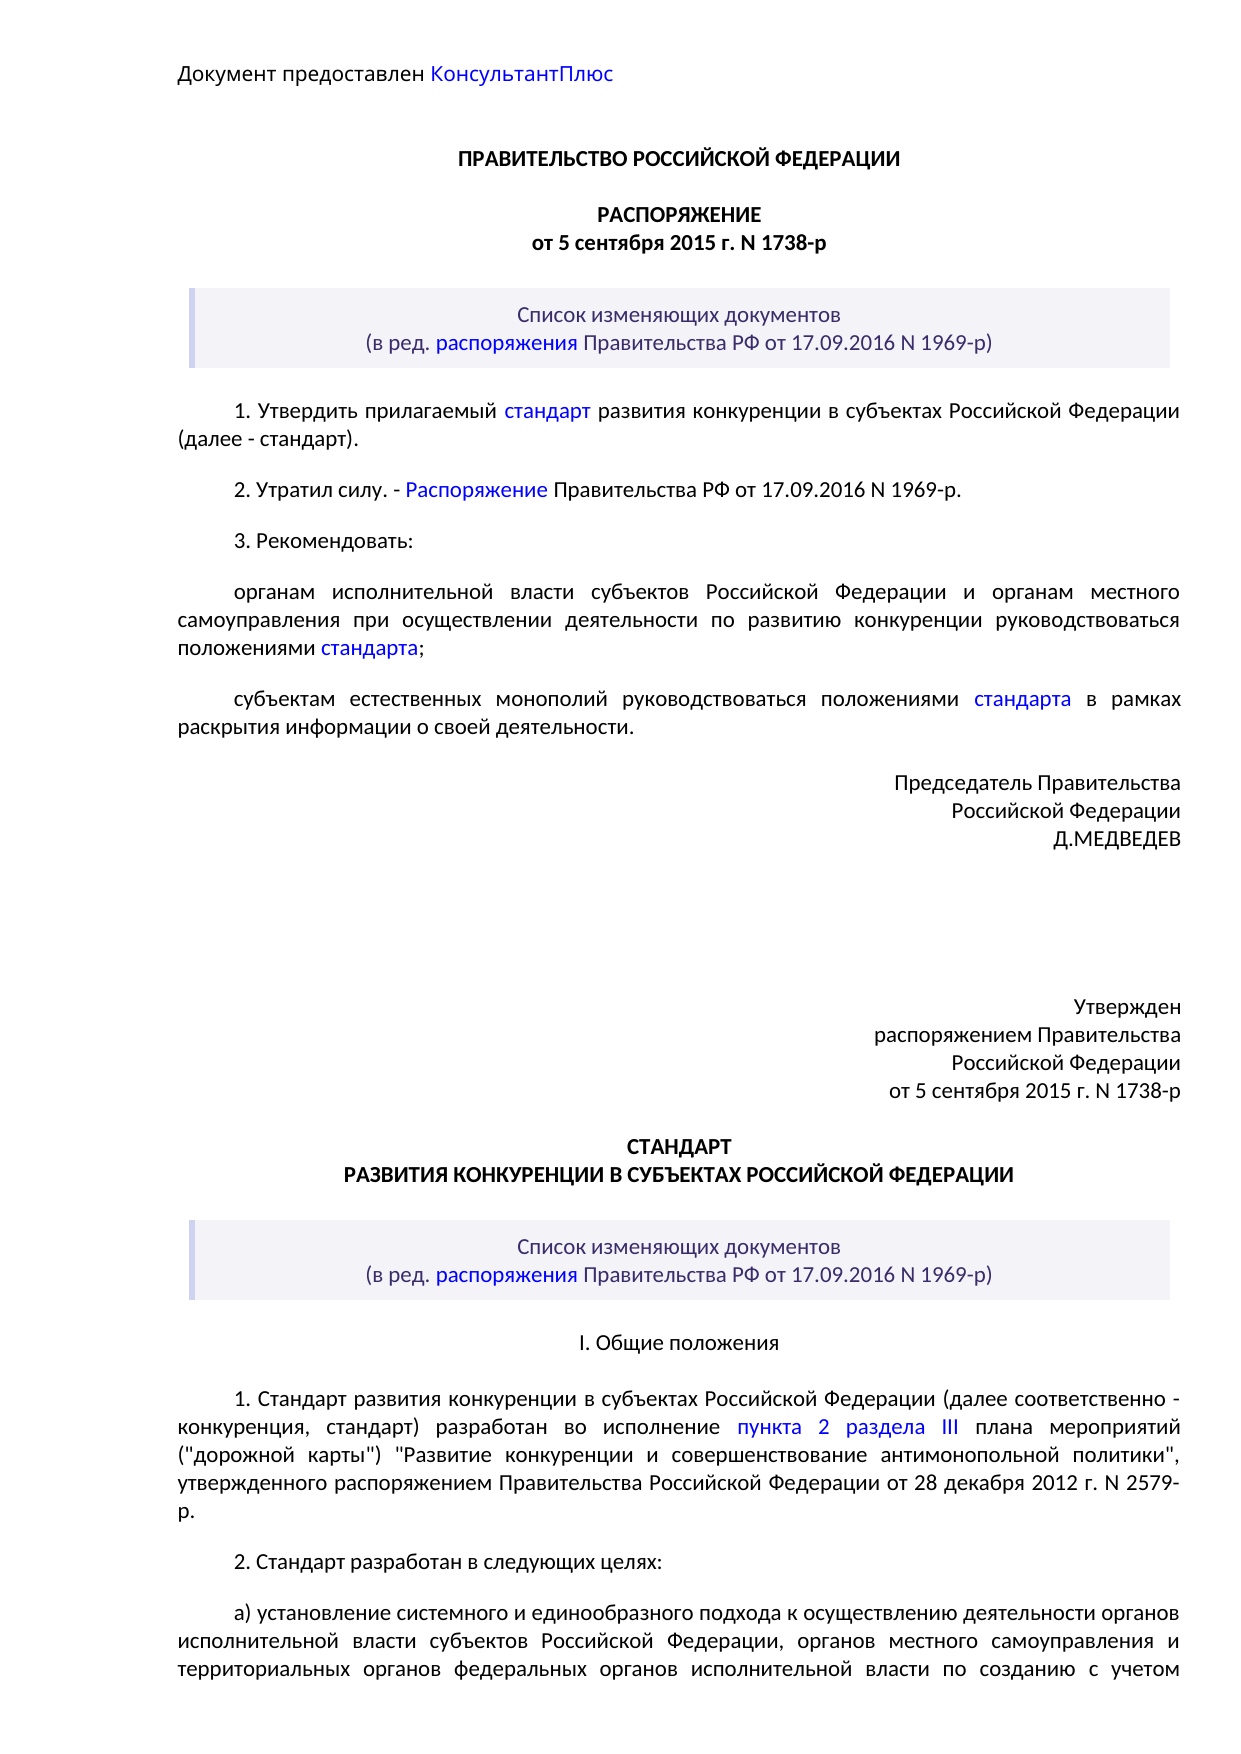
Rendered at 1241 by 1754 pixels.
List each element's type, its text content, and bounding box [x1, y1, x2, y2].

title СТАНДАРТ [177, 1132, 1181, 1160]
text I. Общие положения [177, 1328, 1181, 1356]
text от 5 сентября 2015 г. N 1738-р [177, 1076, 1181, 1104]
text Российской Федерации [177, 1048, 1181, 1076]
text 2. Утратил силу. - Распоряжение Правительства РФ от 17.09.2016 N 1969-р. [177, 475, 1181, 503]
text 1. Стандарт развития конкуренции в субъектах Российской Федерации (далее соответственно - конкуренция, стандарт) разработан во исполнение пункта 2 раздела III плана мероприятий ("дорожной карты") "Развитие конкуренции и совершенствование антимонопольной политики", утвержденного распоряжением Правительства Российской Федерации от 28 декабря 2012 г. N 2579-р. [177, 1384, 1181, 1524]
title РАСПОРЯЖЕНИЕ [177, 200, 1181, 228]
title РАЗВИТИЯ КОНКУРЕНЦИИ В СУБЪЕКТАХ РОССИЙСКОЙ ФЕДЕРАЦИИ [177, 1160, 1181, 1188]
text Д.МЕДВЕДЕВ [177, 824, 1181, 852]
text органам исполнительной власти субъектов Российской Федерации и органам местного самоуправления при осуществлении деятельности по развитию конкуренции руководствоваться положениями стандарта; [177, 577, 1181, 661]
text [177, 1598, 1181, 1682]
text Российской Федерации [177, 796, 1181, 824]
title от 5 сентября 2015 г. N 1738-р [177, 228, 1181, 256]
title Документ предоставлен КонсультантПлюс [177, 59, 1181, 116]
table_header Список изменяющих документов (в ред. распоряжения Правительства РФ от 17.09.2016 N 1969-р) [195, 288, 1163, 368]
title ПРАВИТЕЛЬСТВО РОССИЙСКОЙ ФЕДЕРАЦИИ [177, 144, 1181, 172]
text субъектам естественных монополий руководствоваться положениями стандарта в рамках раскрытия информации о своей деятельности. [177, 684, 1181, 740]
text 3. Рекомендовать: [177, 526, 1181, 554]
text Утвержден [177, 992, 1181, 1020]
text Председатель Правительства [177, 768, 1181, 796]
table_header Список изменяющих документов (в ред. распоряжения Правительства РФ от 17.09.2016 N 1969-р) [195, 1220, 1163, 1300]
text распоряжением Правительства [177, 1020, 1181, 1048]
text 1. Утвердить прилагаемый стандарт развития конкуренции в субъектах Российской Федерации (далее - стандарт). [177, 396, 1181, 452]
text 2. Стандарт разработан в следующих целях: [177, 1547, 1181, 1575]
